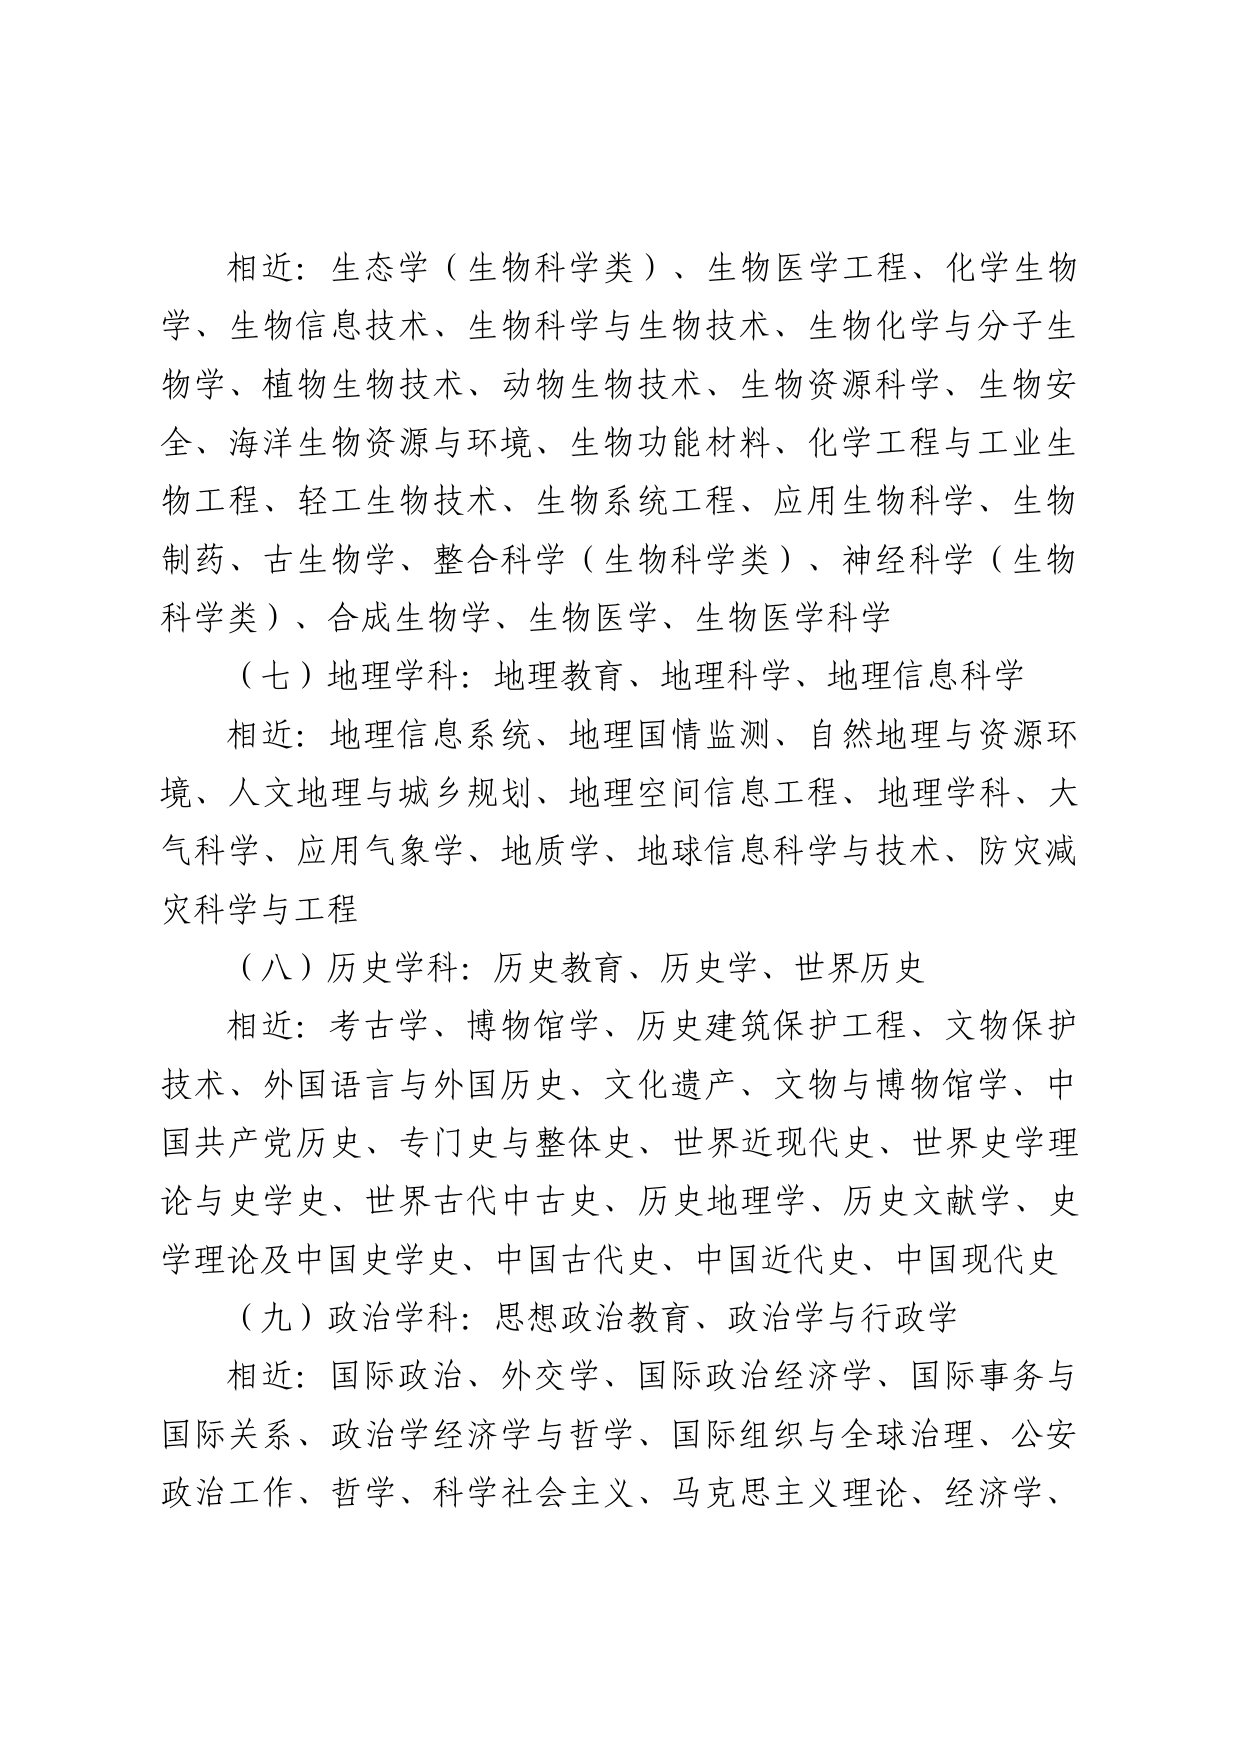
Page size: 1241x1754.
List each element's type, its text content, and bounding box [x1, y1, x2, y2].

list 相近：考古学、博物馆学、历史建筑保护工程、文物保护技术、外国语言与外国历史、文化遗产、文物与博物馆学、中国共产党历史、专门史与整体史、世界近现代史、世界史学理论与史学史、世界古代中古史、历史地理学、历史文献学、史学理论及中国史学史、中国古代史、中国近代史、中国现代史 [159, 991, 1081, 1283]
list 相近：地理信息系统、地理国情监测、自然地理与资源环境、人文地理与城乡规划、地理空间信息工程、地理学科、大气科学、应用气象学、地质学、地球信息科学与技术、防灾减灾科学与工程 [159, 699, 1081, 933]
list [159, 1341, 1081, 1516]
list （八）历史学科：历史教育、历史学、世界历史 [159, 933, 1081, 991]
list （九）政治学科：思想政治教育、政治学与行政学 [159, 1283, 1081, 1341]
list 相近：生态学（生物科学类）、生物医学工程、化学生物学、生物信息技术、生物科学与生物技术、生物化学与分子生物学、植物生物技术、动物生物技术、生物资源科学、生物安全、海洋生物资源与环境、生物功能材料、化学工程与工业生物工程、轻工生物技术、生物系统工程、应用生物科学、生物制药、古生物学、整合科学（生物科学类）、神经科学（生物科学类）、合成生物学、生物医学、生物医学科学 [159, 233, 1081, 641]
list （七）地理学科：地理教育、地理科学、地理信息科学 [159, 641, 1081, 699]
